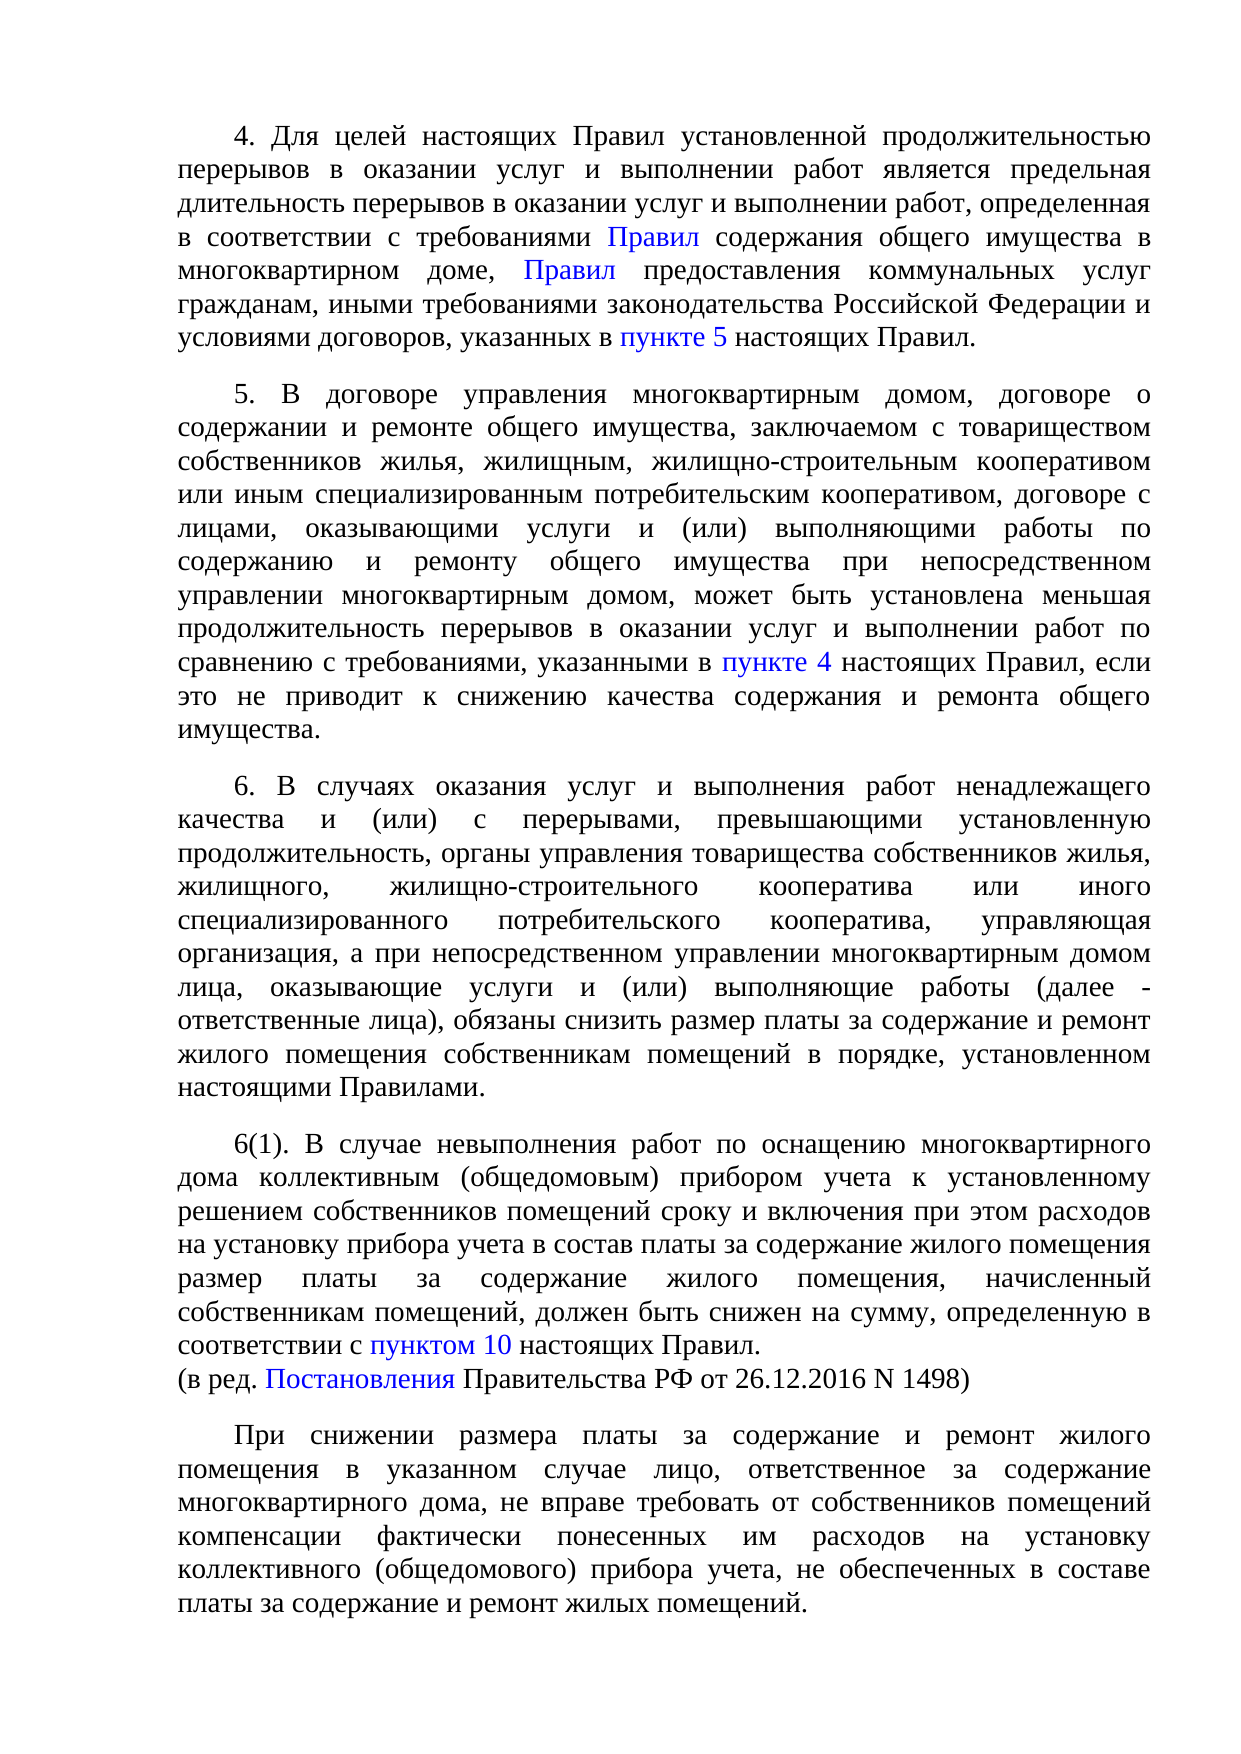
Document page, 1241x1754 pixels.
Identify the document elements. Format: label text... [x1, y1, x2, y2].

text 5. В договоре управления многоквартирным домом, договоре о содержании и ремонте общего имущества, заключаемом с товариществом собственников жилья, жилищным, жилищно-строительным кооперативом или иным специализированным потребительским кооперативом, договоре с лицами, оказывающими услуги и (или) выполняющими работы по содержанию и ремонту общего имущества при непосредственном управлении многоквартирным домом, может быть установлена меньшая продолжительность перерывов в оказании услуг и выполнении работ по сравнению с требованиями, указанными в пункте 4 настоящих Правил, если это не приводит к снижению качества содержания и ремонта общего имущества. [177, 376, 1152, 745]
text 6(1). В случае невыполнения работ по оснащению многоквартирного дома коллективным (общедомовым) прибором учета к установленному решением собственников помещений сроку и включения при этом расходов на установку прибора учета в состав платы за содержание жилого помещения размер платы за содержание жилого помещения, начисленный собственникам помещений, должен быть снижен на сумму, определенную в соответствии с пунктом 10 настоящих Правил. [177, 1126, 1152, 1361]
text При снижении размера платы за содержание и ремонт жилого помещения в указанном случае лицо, ответственное за содержание многоквартирного дома, не вправе требовать от собственников помещений компенсации фактически понесенных им расходов на установку коллективного (общедомового) прибора учета, не обеспеченных в составе платы за содержание и ремонт жилых помещений. [177, 1417, 1152, 1618]
text 4. Для целей настоящих Правил установленной продолжительностью перерывов в оказании услуг и выполнении работ является предельная длительность перерывов в оказании услуг и выполнении работ, определенная в соответствии с требованиями Правил содержания общего имущества в многоквартирном доме, Правил предоставления коммунальных услуг гражданам, иными требованиями законодательства Российской Федерации и условиями договоров, указанных в пункте 5 настоящих Правил. [177, 118, 1152, 353]
text (в ред. Постановления Правительства РФ от 26.12.2016 N 1498) [177, 1361, 1152, 1394]
text 6. В случаях оказания услуг и выполнения работ ненадлежащего качества и (или) с перерывами, превышающими установленную продолжительность, органы управления товарищества собственников жилья, жилищного, жилищно-строительного кооператива или иного специализированного потребительского кооператива, управляющая организация, а при непосредственном управлении многоквартирным домом лица, оказывающие услуги и (или) выполняющие работы (далее - ответственные лица), обязаны снизить размер платы за содержание и ремонт жилого помещения собственникам помещений в порядке, установленном настоящими Правилами. [177, 768, 1152, 1103]
